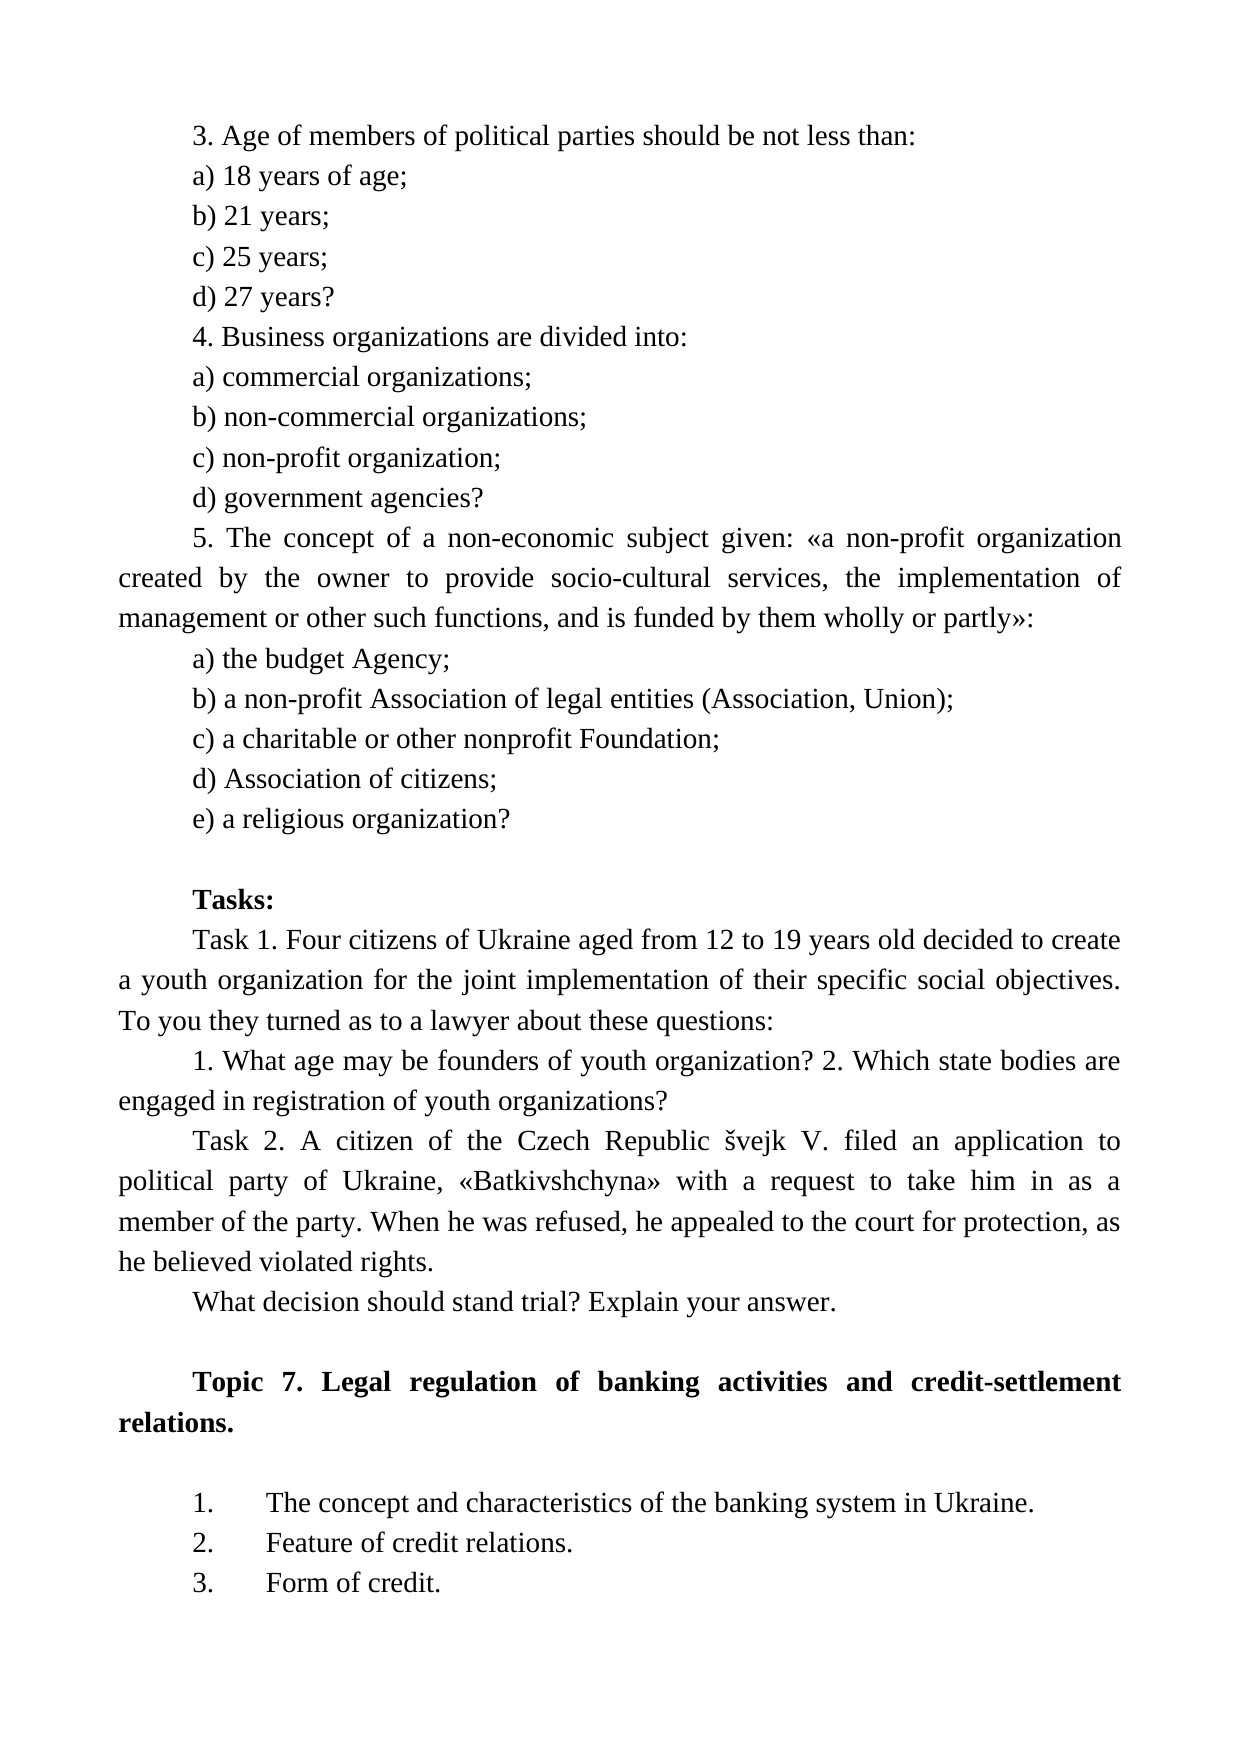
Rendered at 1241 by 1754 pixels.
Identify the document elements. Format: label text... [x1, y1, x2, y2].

text a) commercial organizations; [118, 359, 1122, 393]
text e) a religious organization? [118, 802, 1122, 835]
text Task 1. Four citizens of Ukraine aged from 12 to 19 years old decided to create a youth organization for the joint implementation of their specific social objectives. To you they turned as to a lawyer about these questions: [118, 922, 1122, 1036]
text b) non-commercial organizations; [118, 399, 1122, 433]
text a) 18 years of age; [118, 158, 1122, 192]
text Topic 7. Legal regulation of banking activities and credit-settlement relations. [118, 1364, 1122, 1438]
text 5. The concept of a non-economic subject given: «a non-profit organization created by the owner to provide socio-cultural services, the implementation of management or other such functions, and is funded by them wholly or partly»: [118, 520, 1122, 634]
text c) 25 years; [118, 239, 1122, 272]
text Task 2. A citizen of the Czech Republic švejk V. filed an application to political party of Ukraine, «Batkivshchyna» with a request to take him in as a member of the party. When he was refused, he appealed to the court for protection, as he believed violated rights. [118, 1123, 1122, 1277]
list Feature of credit relations. [118, 1525, 1122, 1559]
list Form of credit. [118, 1566, 1122, 1599]
text d) 27 years? [118, 279, 1122, 312]
text 3. Age of members of political parties should be not less than: [118, 118, 1122, 152]
text What decision should stand trial? Explain your answer. [118, 1284, 1122, 1318]
text c) a charitable or other nonprofit Foundation; [118, 721, 1122, 755]
text b) 21 years; [118, 198, 1122, 232]
text 1. What age may be founders of youth organization? 2. Which state bodies are engaged in registration of youth organizations? [118, 1043, 1122, 1117]
text c) non-profit organization; [118, 440, 1122, 473]
text 4. Business organizations are divided into: [118, 319, 1122, 353]
text d) government agencies? [118, 480, 1122, 513]
text a) the budget Agency; [118, 641, 1122, 674]
text Tasks: [118, 882, 1122, 916]
list The concept and characteristics of the banking system in Ukraine. [118, 1485, 1122, 1519]
text b) a non-profit Association of legal entities (Association, Union); [118, 681, 1122, 714]
text d) Association of citizens; [118, 761, 1122, 795]
